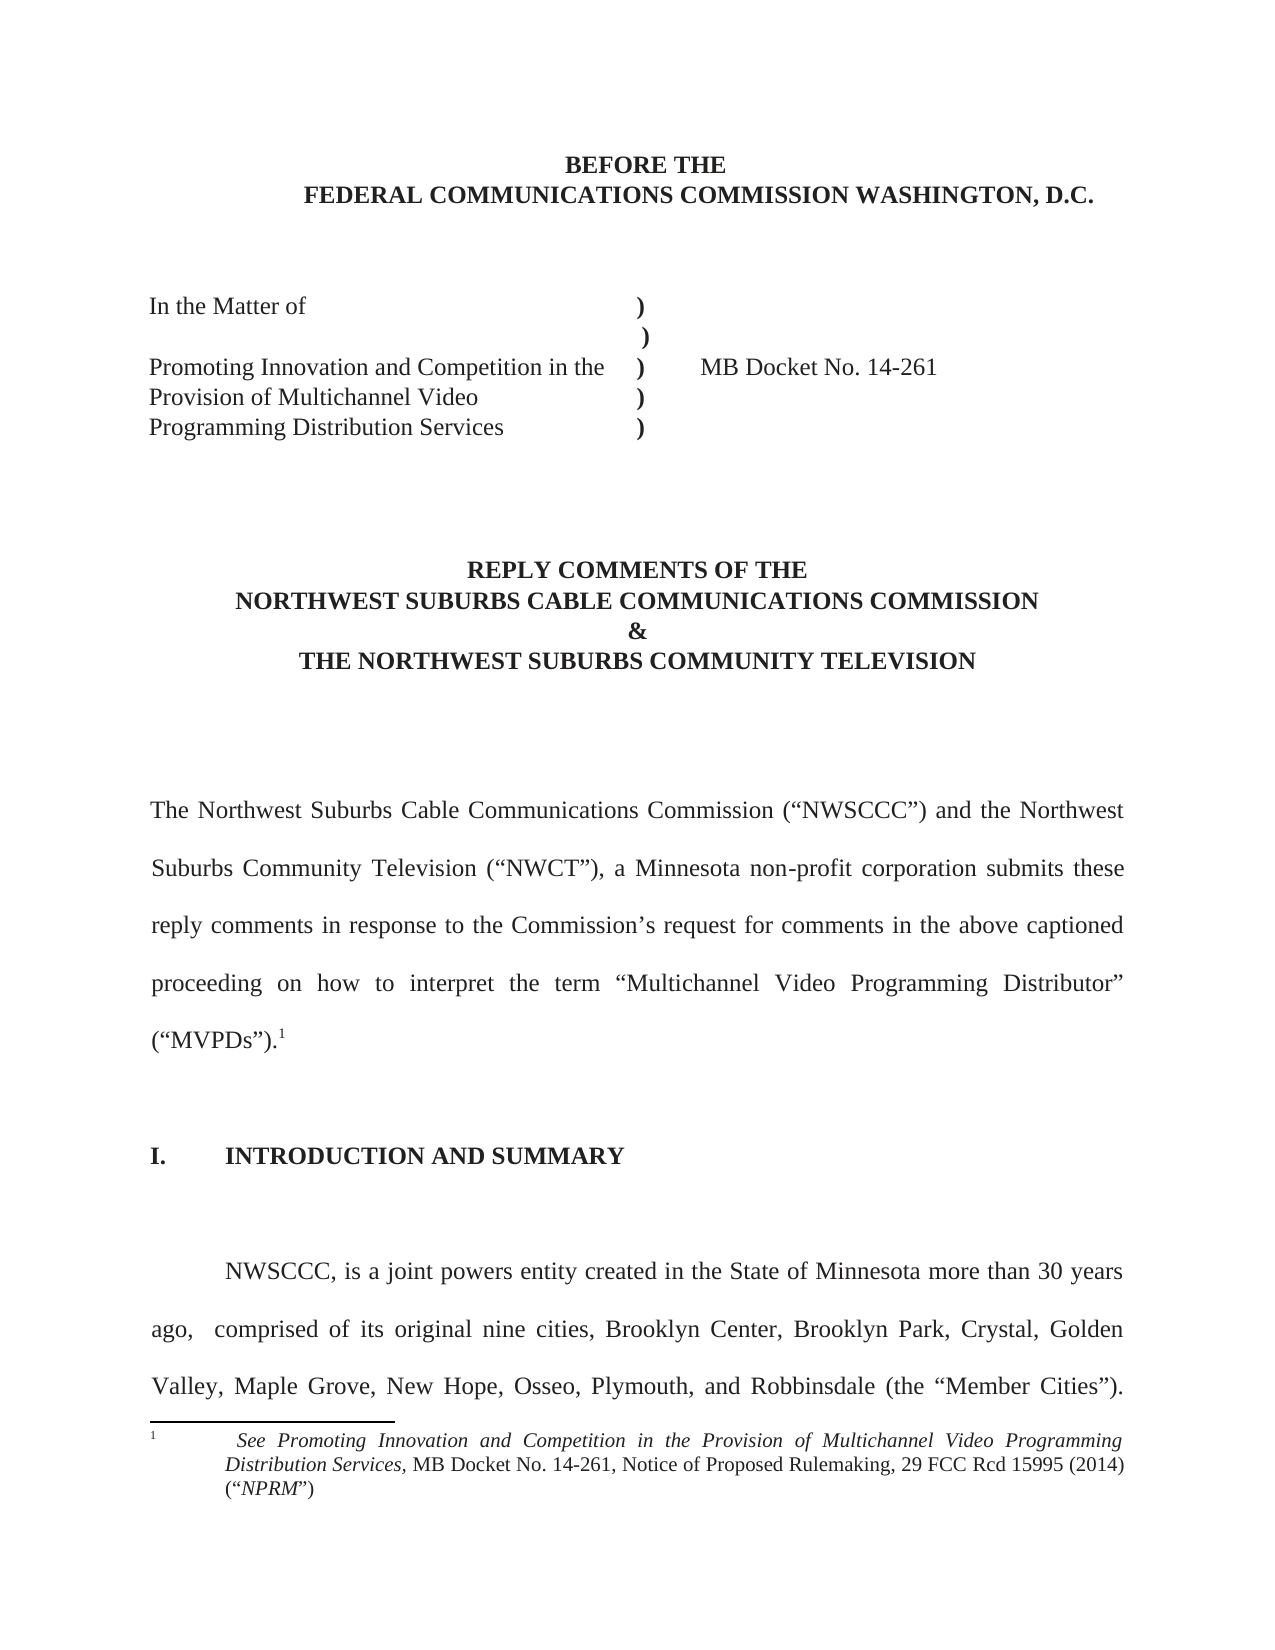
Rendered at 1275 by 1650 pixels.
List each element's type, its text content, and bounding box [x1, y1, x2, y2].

text The Northwest Suburbs Cable Communications Commission (“NWSCCC”) and the Northwest Suburbs Community Television (“NWCT”), a Minnesota non-profit corporation submits these reply comments in response to the Commission’s request for comments in the above captioned proceeding on how to interpret the term “Multichannel Video Programming Distributor” (“MVPDs”). [150, 795, 1125, 1054]
text FEDERAL COMMUNICATIONS COMMISSION WASHINGTON, D.C. [273, 181, 1125, 209]
subtitle NORTHWEST SUBURBS CABLE COMMUNICATIONS COMMISSION [149, 586, 1125, 615]
text BEFORE THE [166, 150, 1125, 179]
text ) [166, 321, 1125, 350]
text THE NORTHWEST SUBURBS COMMUNITY TELEVISION [150, 646, 1125, 675]
text In the Matter of ) [148, 291, 1125, 320]
text Programming Distribution Services ) [148, 412, 1125, 440]
text & [150, 616, 1125, 645]
subtitle REPLY COMMENTS OF THE [149, 555, 1125, 584]
text Promoting Innovation and Competition in the ) MB Docket No. 14-261 [148, 352, 1125, 381]
text Provision of Multichannel Video ) [148, 382, 1125, 410]
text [151, 1256, 1125, 1400]
list INTRODUCTION AND SUMMARY [150, 1141, 1125, 1169]
